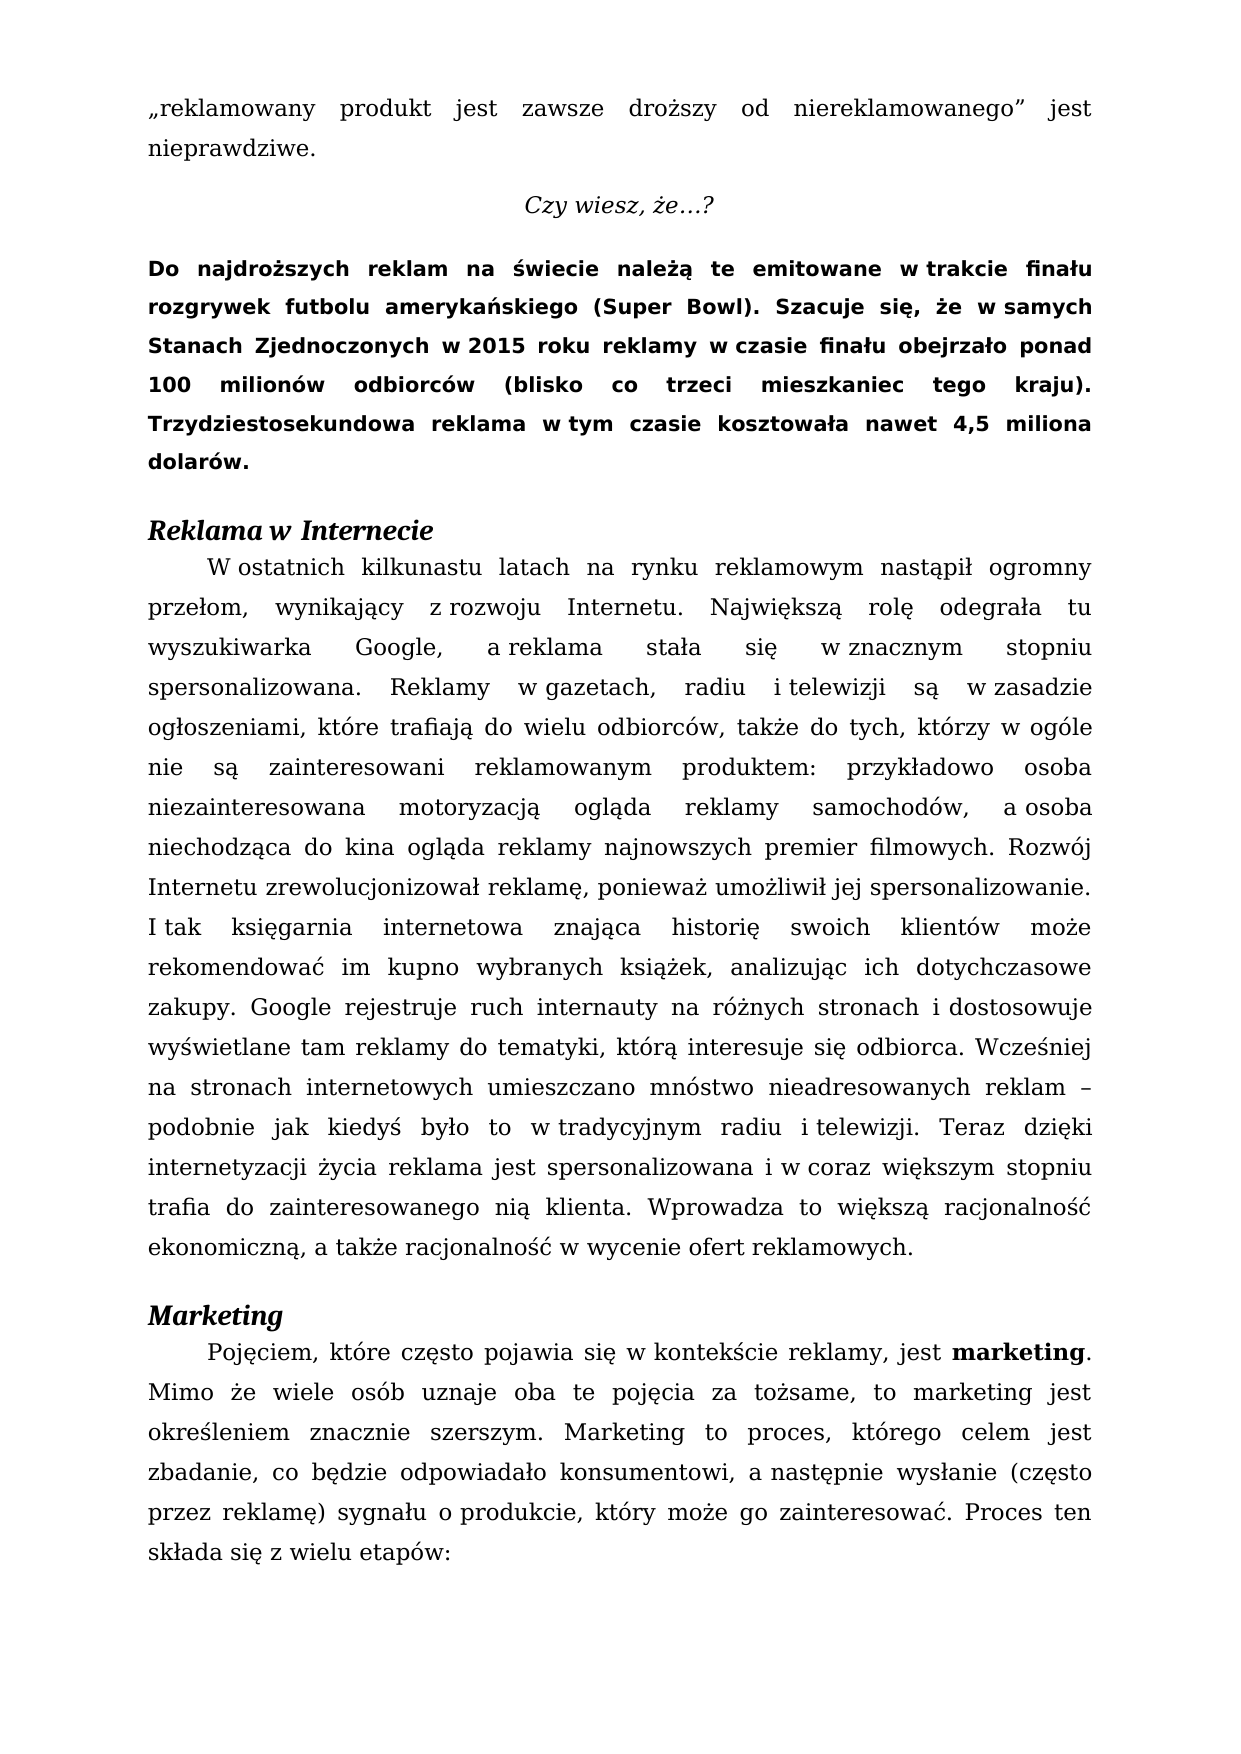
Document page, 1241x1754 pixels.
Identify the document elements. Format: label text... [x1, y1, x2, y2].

text Czy wiesz, że…? [148, 192, 1092, 219]
text Do najdroższych reklam na świecie należą te emitowane w trakcie finału rozgrywek futbolu amerykańskiego (Super Bowl). Szacuje się, że w samych Stanach Zjednoczonych w 2015 roku reklamy w czasie finału obejrzało ponad 100 milionów odbiorców (blisko co trzeci mieszkaniec tego kraju). Trzydziestosekundowa reklama w tym czasie kosztowała nawet 4,5 miliona dolarów. [148, 257, 1092, 474]
subtitle Marketing [148, 1299, 1092, 1332]
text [148, 95, 1092, 161]
text W ostatnich kilkunastu latach na rynku reklamowym nastąpił ogromny przełom, wynikający z rozwoju Internetu. Największą rolę odegrała tu wyszukiwarka Google, a reklama stała się w znacznym stopniu spersonalizowana. Reklamy w gazetach, radiu i telewizji są w zasadzie ogłoszeniami, które trafiają do wielu odbiorców, także do tych, którzy w ogóle nie są zainteresowani reklamowanym produktem: przykładowo osoba niezainteresowana motoryzacją ogląda reklamy samochodów, a osoba niechodząca do kina ogląda reklamy najnowszych premier filmowych. Rozwój Internetu zrewolucjonizował reklamę, ponieważ umożliwił jej spersonalizowanie. I tak księgarnia internetowa znająca historię swoich klientów może rekomendować im kupno wybranych książek, analizując ich dotychczasowe zakupy. Google rejestruje ruch internauty na różnych stronach i dostosowuje wyświetlane tam reklamy do tematyki, którą interesuje się odbiorca. Wcześniej na stronach internetowych umieszczano mnóstwo nieadresowanych reklam – podobnie jak kiedyś było to w tradycyjnym radiu i telewizji. Teraz dzięki internetyzacji życia reklama jest spersonalizowana i w coraz większym stopniu trafia do zainteresowanego nią klienta. Wprowadza to większą racjonalność ekonomiczną, a także racjonalność w wycenie ofert reklamowych. [148, 554, 1092, 1261]
subtitle Reklama w Internecie [148, 514, 1092, 548]
text Pojęciem, które często pojawia się w kontekście reklamy, jest marketing. Mimo że wiele osób uznaje oba te pojęcia za tożsame, to marketing jest określeniem znacznie szerszym. Marketing to proces, którego celem jest zbadanie, co będzie odpowiadało konsumentowi, a następnie wysłanie (często przez reklamę) sygnału o produkcie, który może go zainteresować. Proces ten składa się z wielu etapów: [148, 1339, 1092, 1566]
